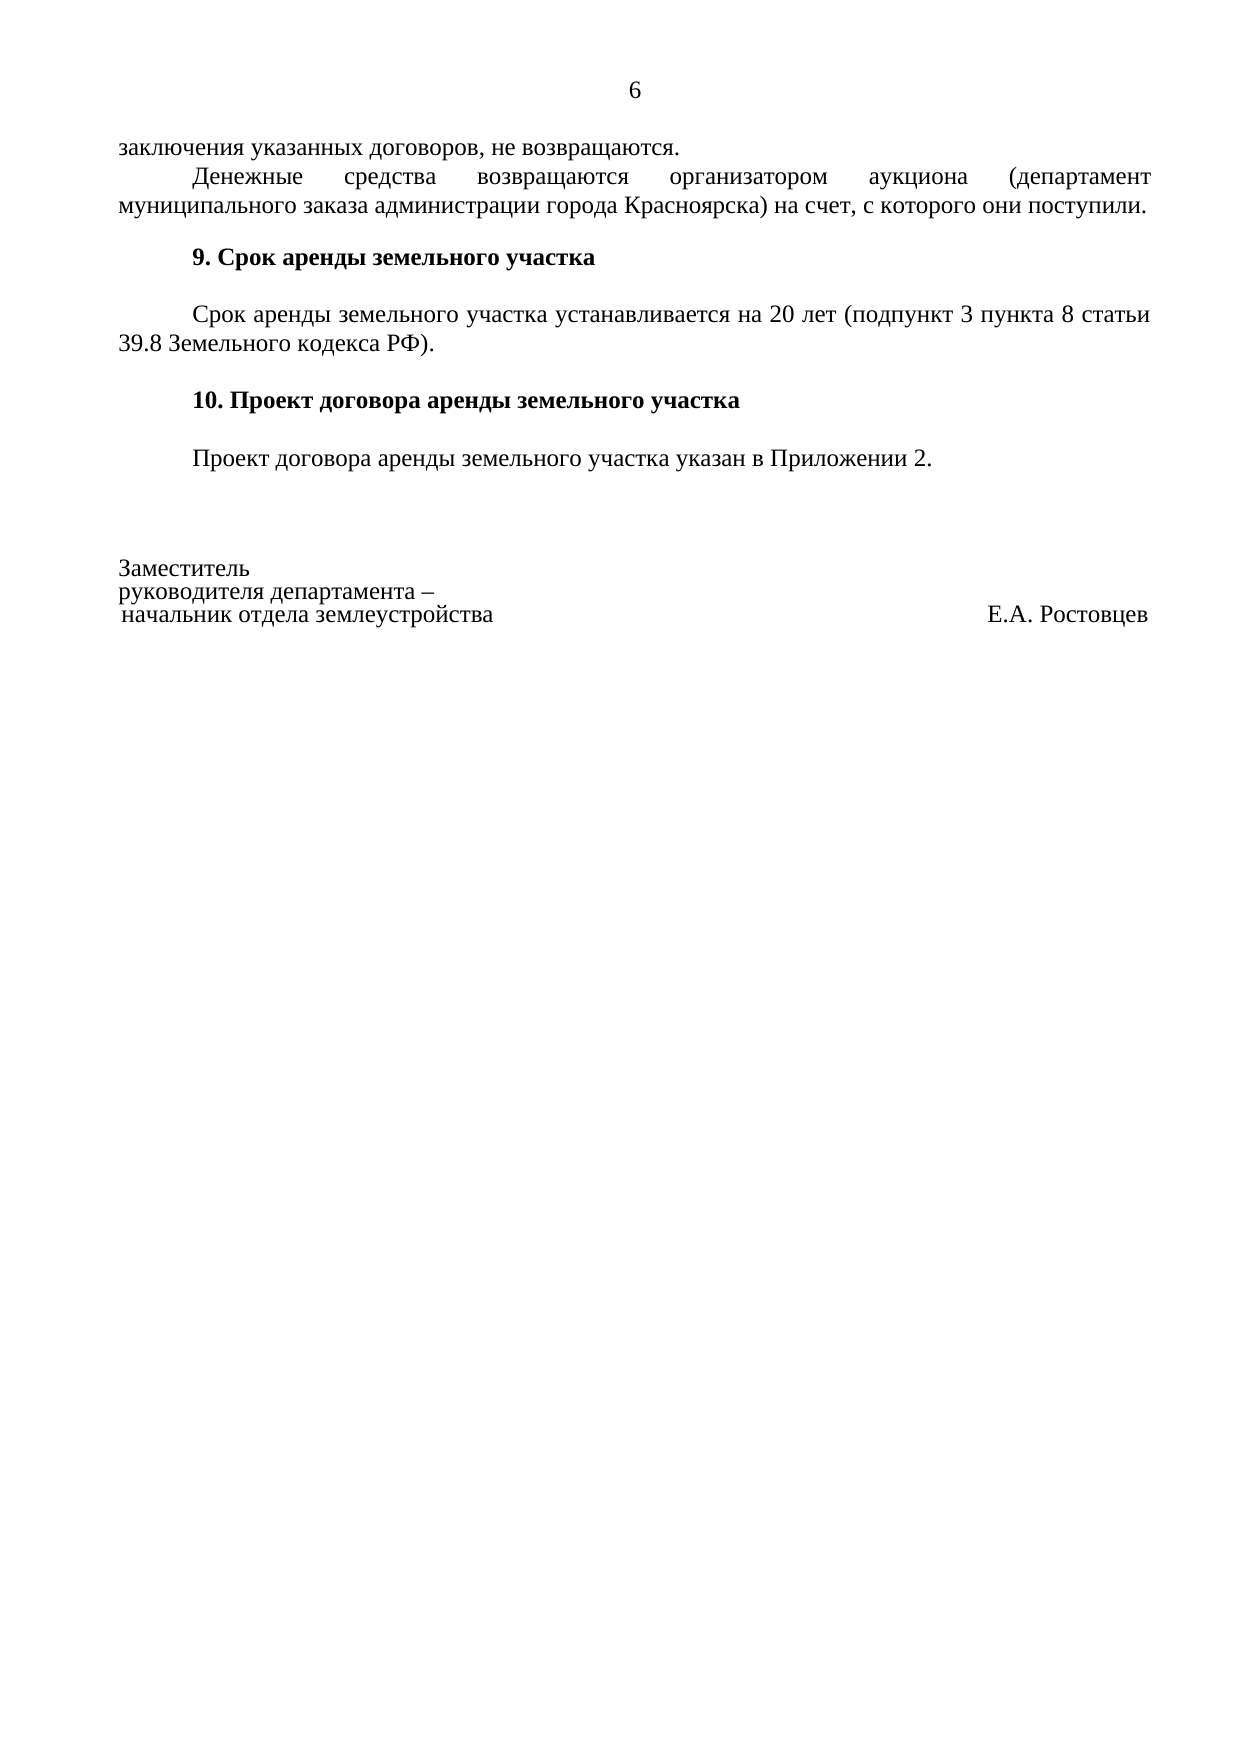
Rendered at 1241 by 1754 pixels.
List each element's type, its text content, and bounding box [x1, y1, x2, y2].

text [118, 132, 1152, 161]
text 10. Проект договора аренды земельного участка [118, 385, 1152, 414]
text руководителя департамента – [118, 581, 1152, 604]
text Проект договора аренды земельного участка указан в Приложении 2. [118, 443, 1152, 472]
text 9. Срок аренды земельного участка [118, 242, 1152, 270]
text Денежные средства возвращаются организатором аукциона (департамент муниципального заказа администрации города Красноярска) на счет, с которого они поступили. [118, 161, 1152, 219]
text начальник отдела землеустройства Е.А. Ростовцев Приложение 1 [118, 604, 1152, 627]
text Заместитель [118, 558, 1152, 581]
text Срок аренды земельного участка устанавливается на 20 лет (подпункт 3 пункта 8 статьи 39.8 Земельного кодекса РФ). [118, 299, 1152, 357]
